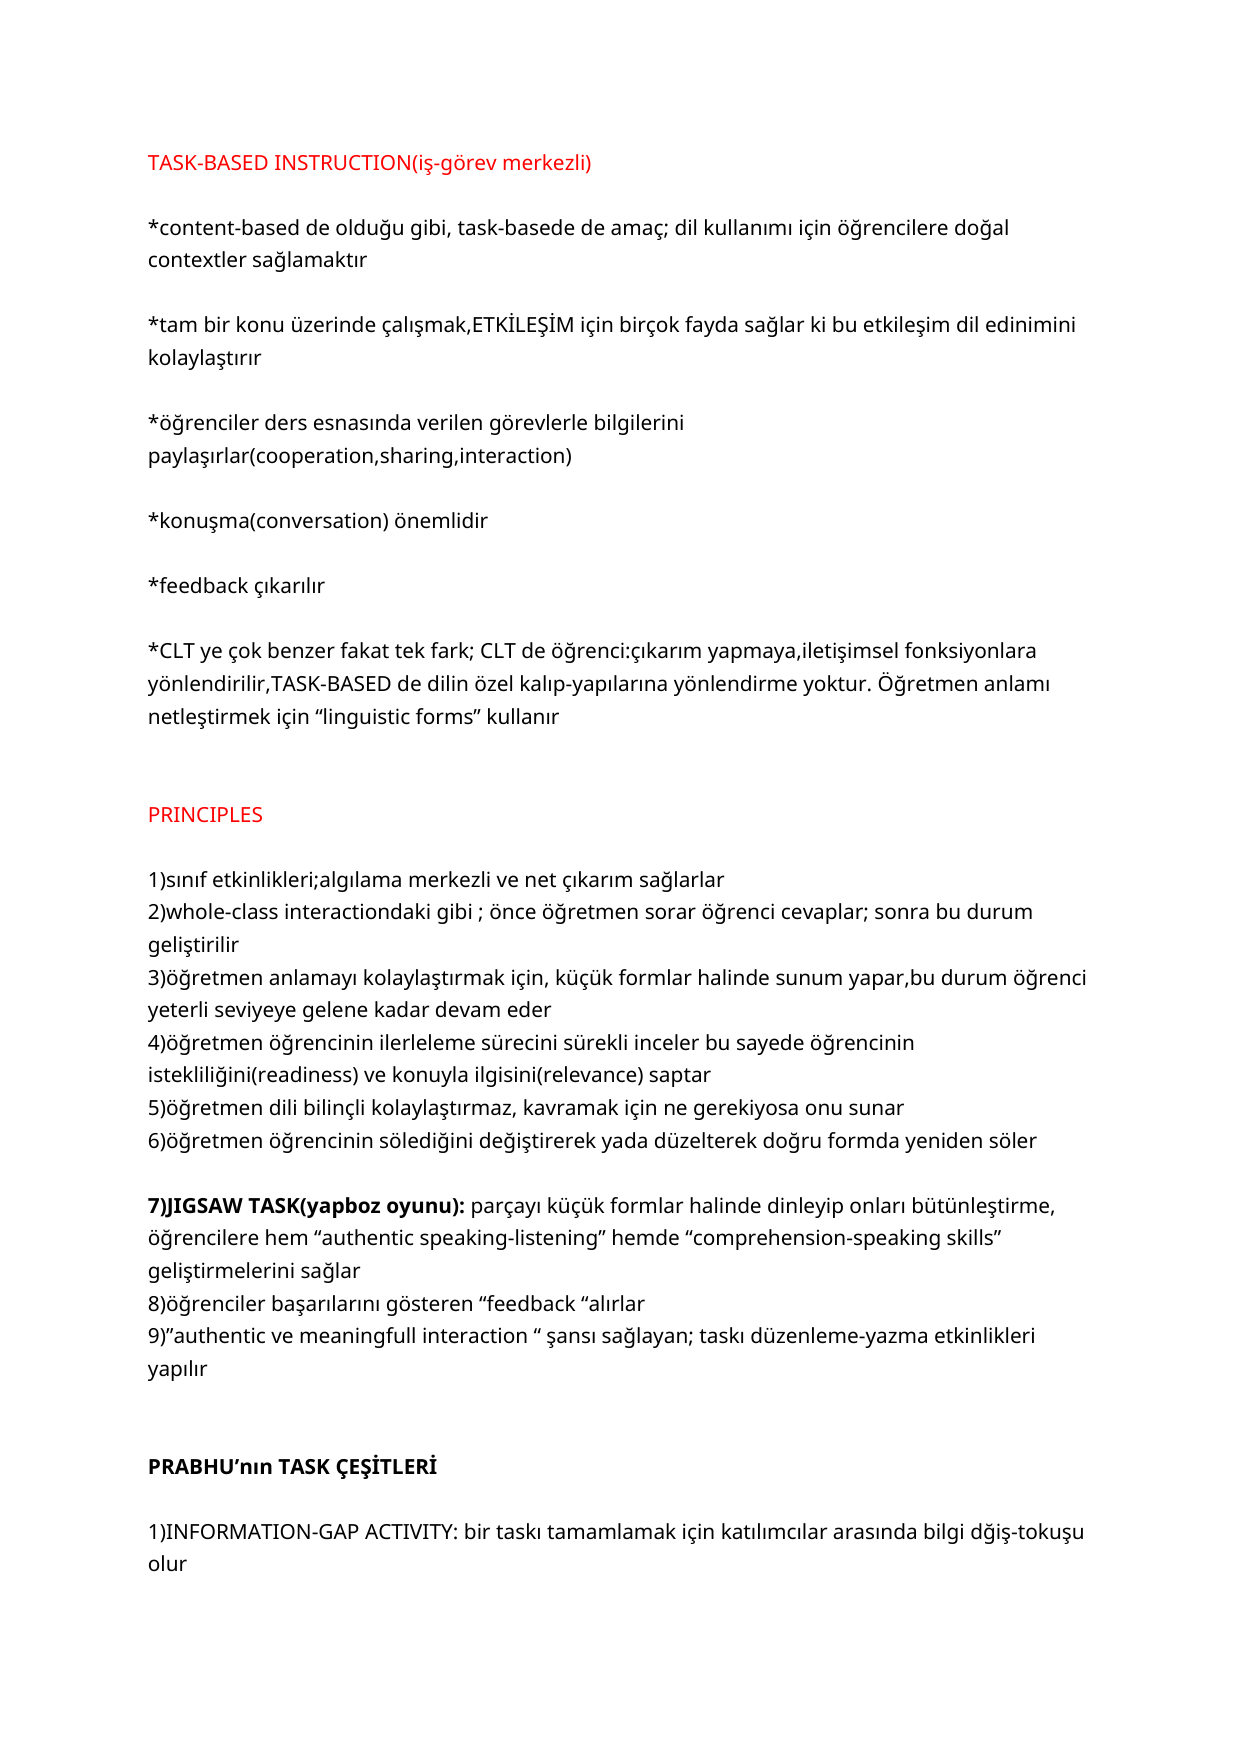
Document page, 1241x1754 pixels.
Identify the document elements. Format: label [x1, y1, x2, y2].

text [148, 148, 1093, 1578]
